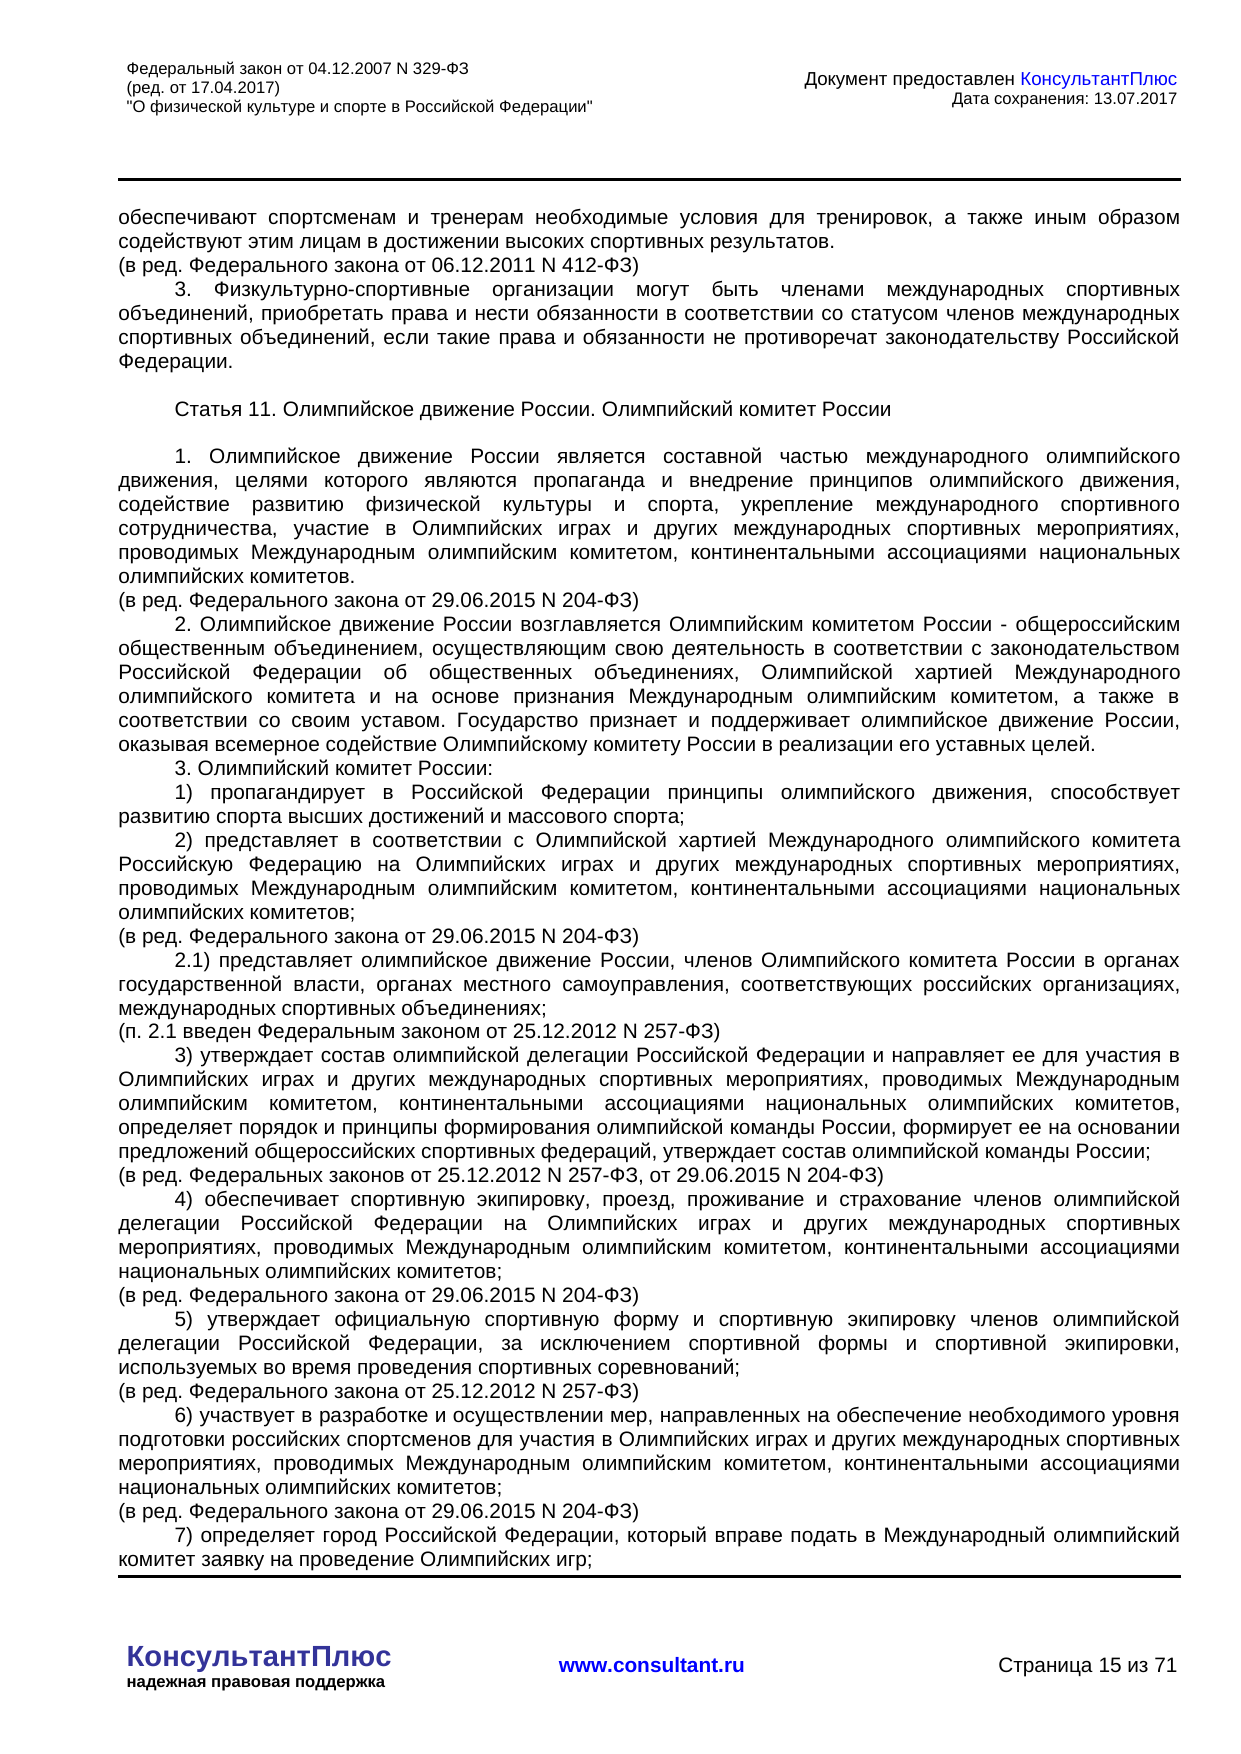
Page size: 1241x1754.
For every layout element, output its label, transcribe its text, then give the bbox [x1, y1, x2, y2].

text 2. Олимпийское движение России возглавляется Олимпийским комитетом России - общероссийским общественным объединением, осуществляющим свою деятельность в соответствии с законодательством Российской Федерации об общественных объединениях, Олимпийской хартией Международного олимпийского комитета и на основе признания Международным олимпийским комитетом, а также в соответствии со своим уставом. Государство признает и поддерживает олимпийское движение России, оказывая всемерное содействие Олимпийскому комитету России в реализации его уставных целей. [118, 612, 1181, 756]
text 2) представляет в соответствии с Олимпийской хартией Международного олимпийского комитета Российскую Федерацию на Олимпийских играх и других международных спортивных мероприятиях, проводимых Международным олимпийским комитетом, континентальными ассоциациями национальных олимпийских комитетов; [118, 828, 1181, 923]
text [118, 205, 1181, 253]
text (в ред. Федерального закона от 29.06.2015 N 204-ФЗ) [118, 1498, 1181, 1522]
text 5) утверждает официальную спортивную форму и спортивную экипировку членов олимпийской делегации Российской Федерации, за исключением спортивной формы и спортивной экипировки, используемых во время проведения спортивных соревнований; [118, 1307, 1181, 1379]
text (в ред. Федерального закона от 25.12.2012 N 257-ФЗ) [118, 1379, 1181, 1403]
text (в ред. Федерального закона от 29.06.2015 N 204-ФЗ) [118, 588, 1181, 612]
text (в ред. Федеральных законов от 25.12.2012 N 257-ФЗ, от 29.06.2015 N 204-ФЗ) [118, 1163, 1181, 1187]
text 6) участвует в разработке и осуществлении мер, направленных на обеспечение необходимого уровня подготовки российских спортсменов для участия в Олимпийских играх и других международных спортивных мероприятиях, проводимых Международным олимпийским комитетом, континентальными ассоциациями национальных олимпийских комитетов; [118, 1403, 1181, 1498]
text (в ред. Федерального закона от 06.12.2011 N 412-ФЗ) [118, 253, 1181, 277]
text 3) утверждает состав олимпийской делегации Российской Федерации и направляет ее для участия в Олимпийских играх и других международных спортивных мероприятиях, проводимых Международным олимпийским комитетом, континентальными ассоциациями национальных олимпийских комитетов, определяет порядок и принципы формирования олимпийской команды России, формирует ее на основании предложений общероссийских спортивных федераций, утверждает состав олимпийской команды России; [118, 1043, 1181, 1163]
text (в ред. Федерального закона от 29.06.2015 N 204-ФЗ) [118, 923, 1181, 947]
text Статья 11. Олимпийское движение России. Олимпийский комитет России [118, 396, 1181, 420]
text 4) обеспечивает спортивную экипировку, проезд, проживание и страхование членов олимпийской делегации Российской Федерации на Олимпийских играх и других международных спортивных мероприятиях, проводимых Международным олимпийским комитетом, континентальными ассоциациями национальных олимпийских комитетов; [118, 1187, 1181, 1283]
text 2.1) представляет олимпийское движение России, членов Олимпийского комитета России в органах государственной власти, органах местного самоуправления, соответствующих российских организациях, международных спортивных объединениях; [118, 947, 1181, 1019]
text 7) определяет город Российской Федерации, который вправе подать в Международный олимпийский комитет заявку на проведение Олимпийских игр; [118, 1522, 1181, 1570]
text (п. 2.1 введен Федеральным законом от 25.12.2012 N 257-ФЗ) [118, 1019, 1181, 1043]
text 3. Физкультурно-спортивные организации могут быть членами международных спортивных объединений, приобретать права и нести обязанности в соответствии со статусом членов международных спортивных объединений, если такие права и обязанности не противоречат законодательству Российской Федерации. [118, 277, 1181, 372]
text 1. Олимпийское движение России является составной частью международного олимпийского движения, целями которого являются пропаганда и внедрение принципов олимпийского движения, содействие развитию физической культуры и спорта, укрепление международного спортивного сотрудничества, участие в Олимпийских играх и других международных спортивных мероприятиях, проводимых Международным олимпийским комитетом, континентальными ассоциациями национальных олимпийских комитетов. [118, 444, 1181, 588]
text (в ред. Федерального закона от 29.06.2015 N 204-ФЗ) [118, 1283, 1181, 1307]
text 1) пропагандирует в Российской Федерации принципы олимпийского движения, способствует развитию спорта высших достижений и массового спорта; [118, 780, 1181, 828]
text 3. Олимпийский комитет России: [118, 756, 1181, 780]
